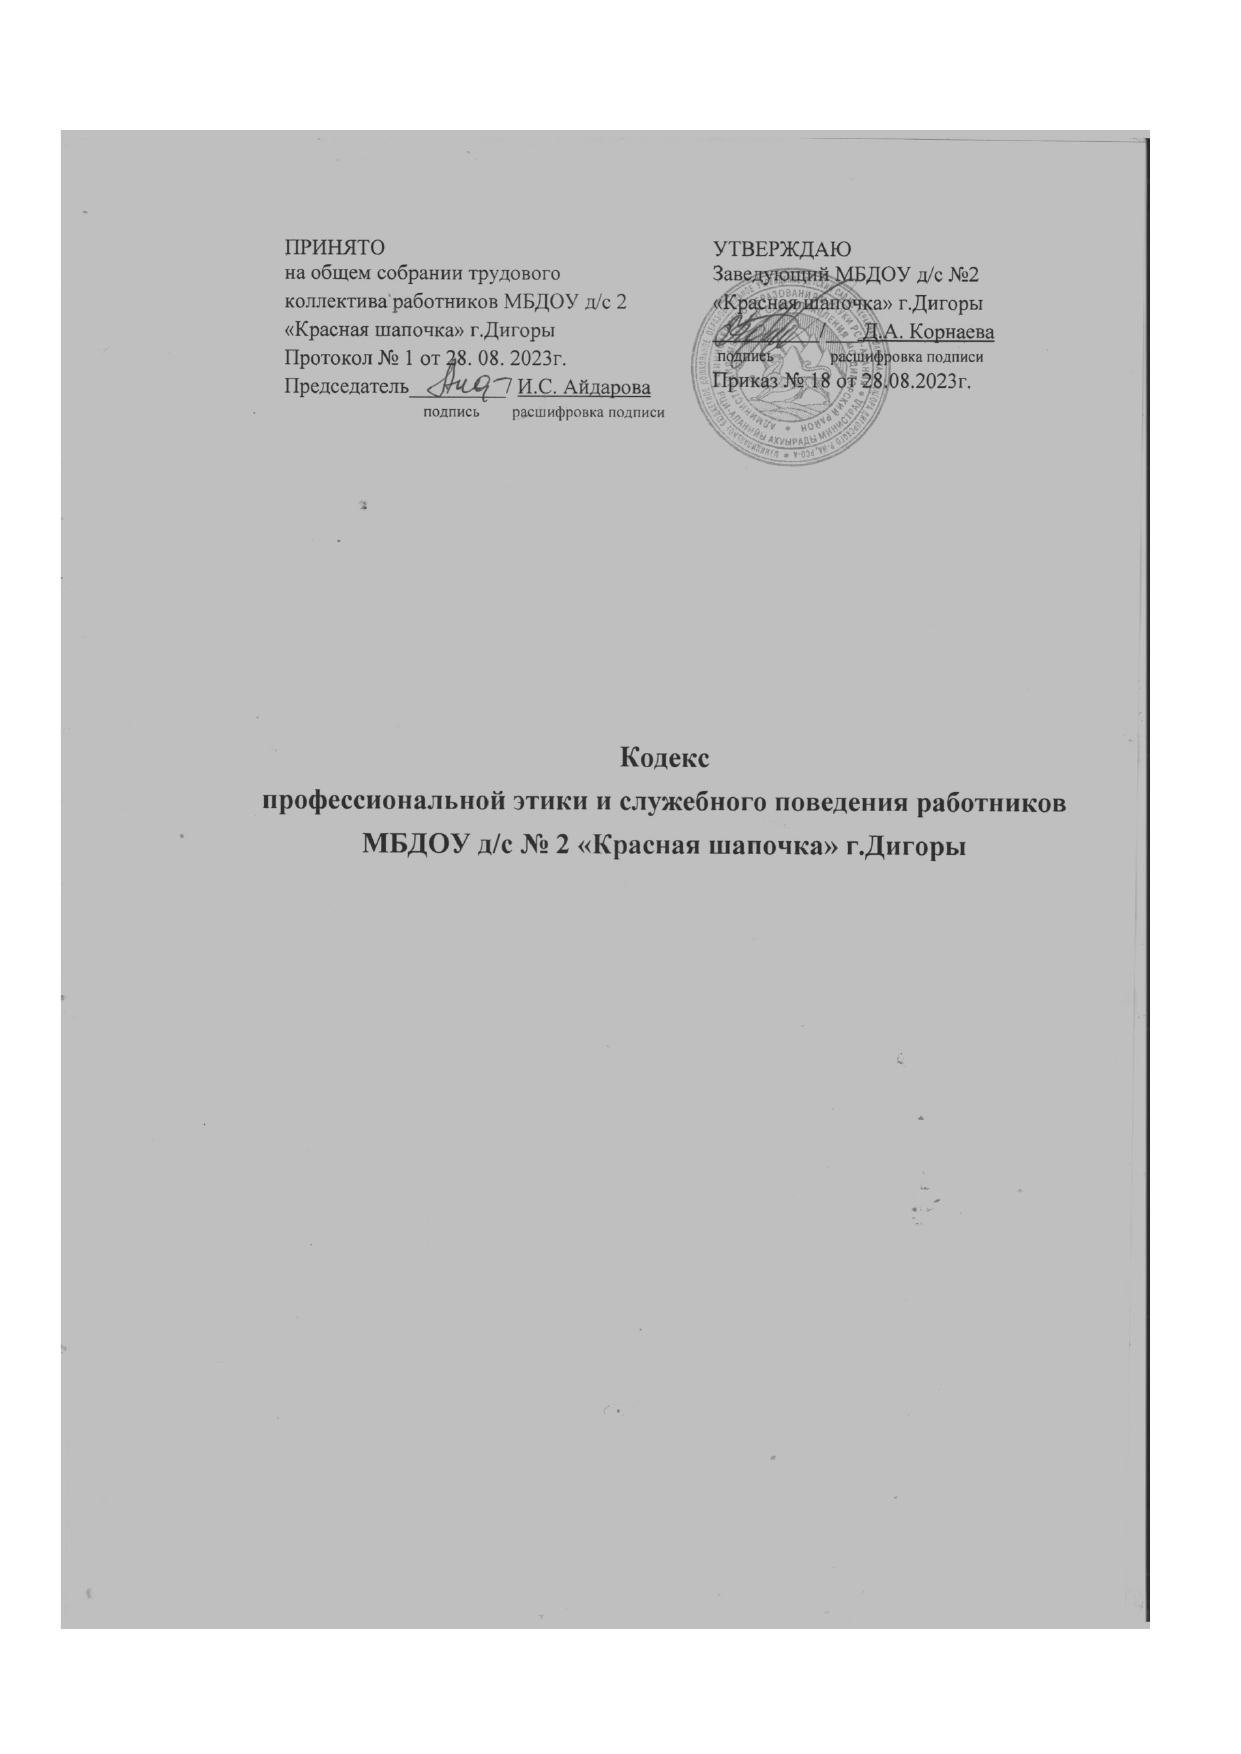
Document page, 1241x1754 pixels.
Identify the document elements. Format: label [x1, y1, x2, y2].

picture [60, 130, 1150, 1629]
